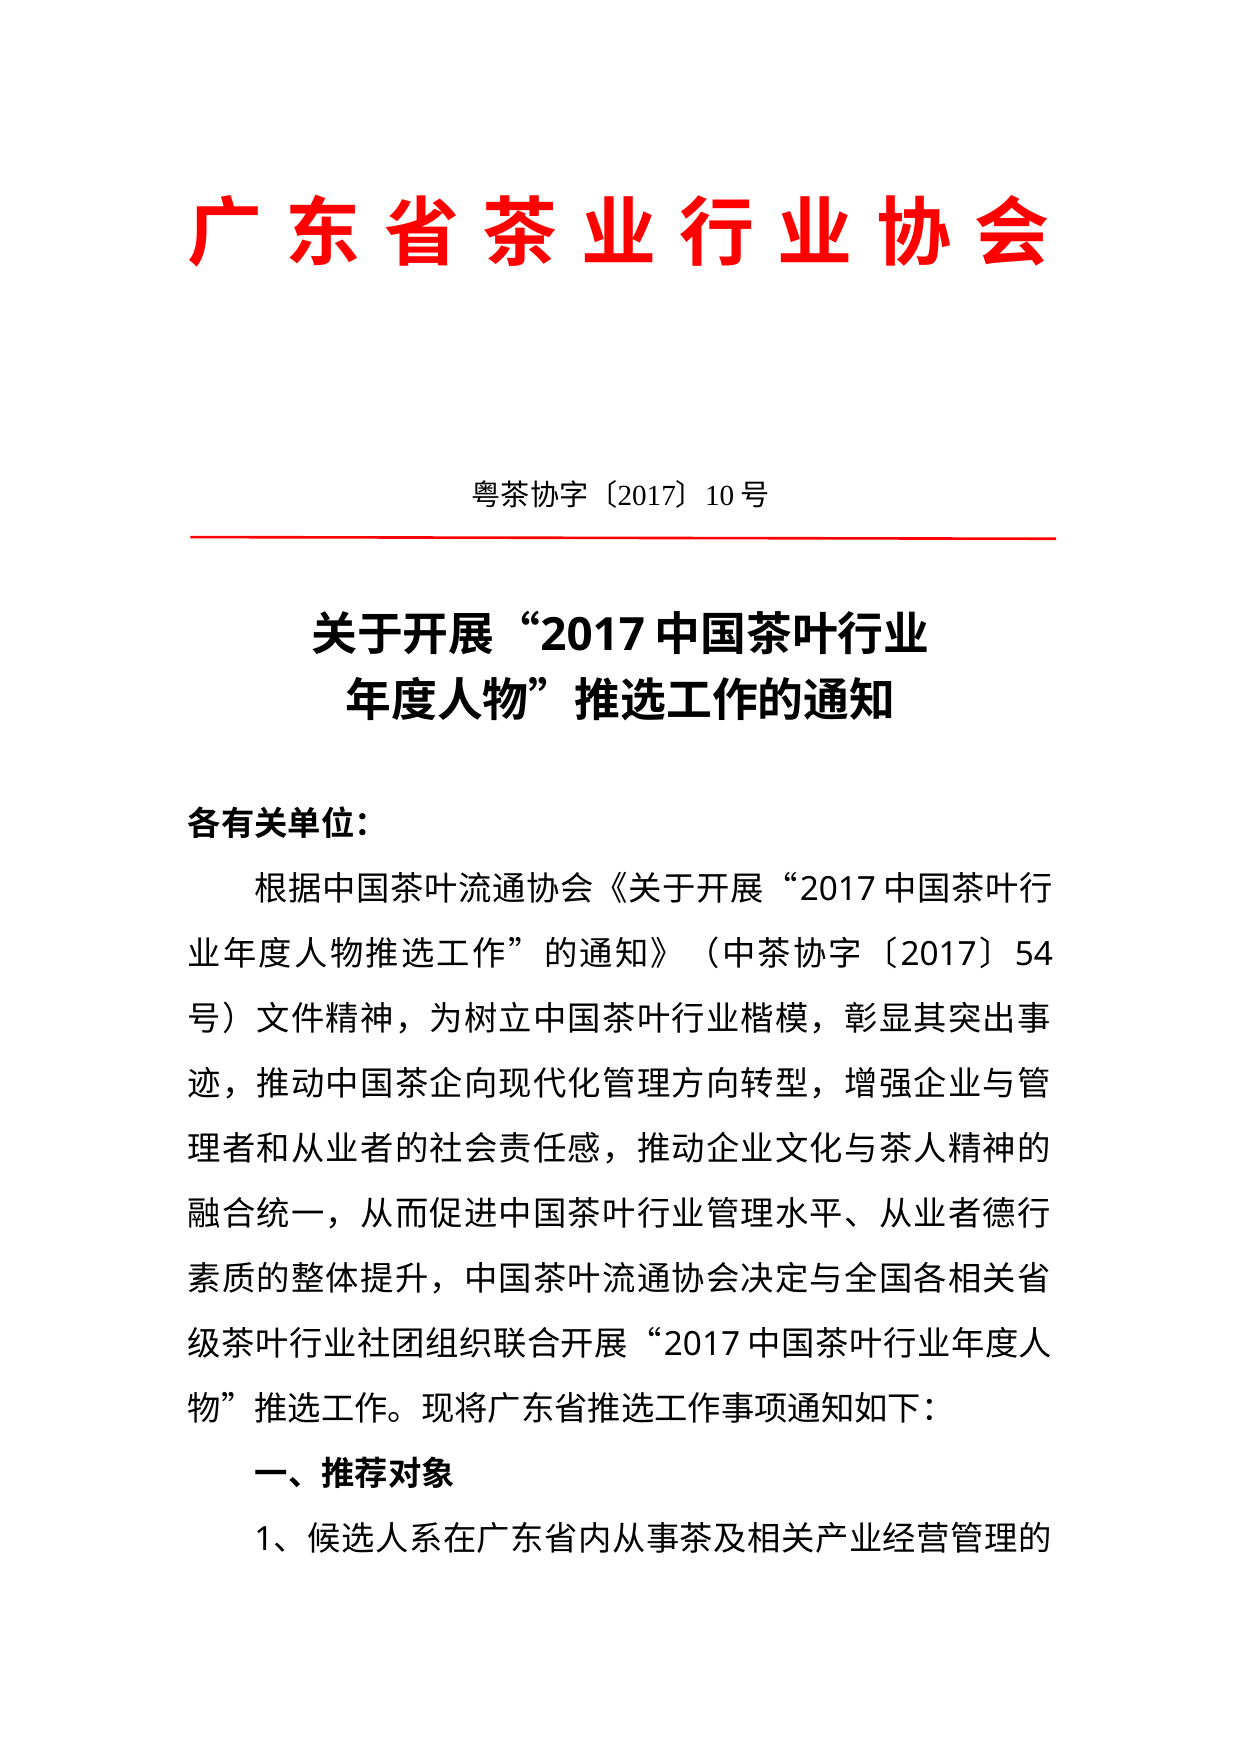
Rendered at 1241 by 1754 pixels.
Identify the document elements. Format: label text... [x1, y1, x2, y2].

text 年度人物”推选工作的通知 [187, 663, 1053, 730]
text 一、推荐对象 [187, 1438, 1053, 1503]
text 根据中国茶叶流通协会《关于开展“2017中国茶叶行业年度人物推选工作”的通知》（中茶协字〔2017〕54号）文件精神，为树立中国茶叶行业楷模，彰显其突出事迹，推动中国茶企向现代化管理方向转型，增强企业与管理者和从业者的社会责任感，推动企业文化与茶人精神的融合统一，从而促进中国茶叶行业管理水平、从业者德行素质的整体提升，中国茶叶流通协会决定与全国各相关省级茶叶行业社团组织联合开展“2017中国茶叶行业年度人物”推选工作。现将广东省推选工作事项通知如下： [187, 853, 1053, 1438]
text 各有关单位： [187, 788, 1053, 853]
text 粤茶协字〔2017〕10号 [187, 460, 1053, 525]
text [187, 1503, 1053, 1568]
subtitle 广东省茶业行业协会 [187, 162, 1050, 292]
text 关于开展“2017中国茶叶行业 [187, 597, 1053, 663]
